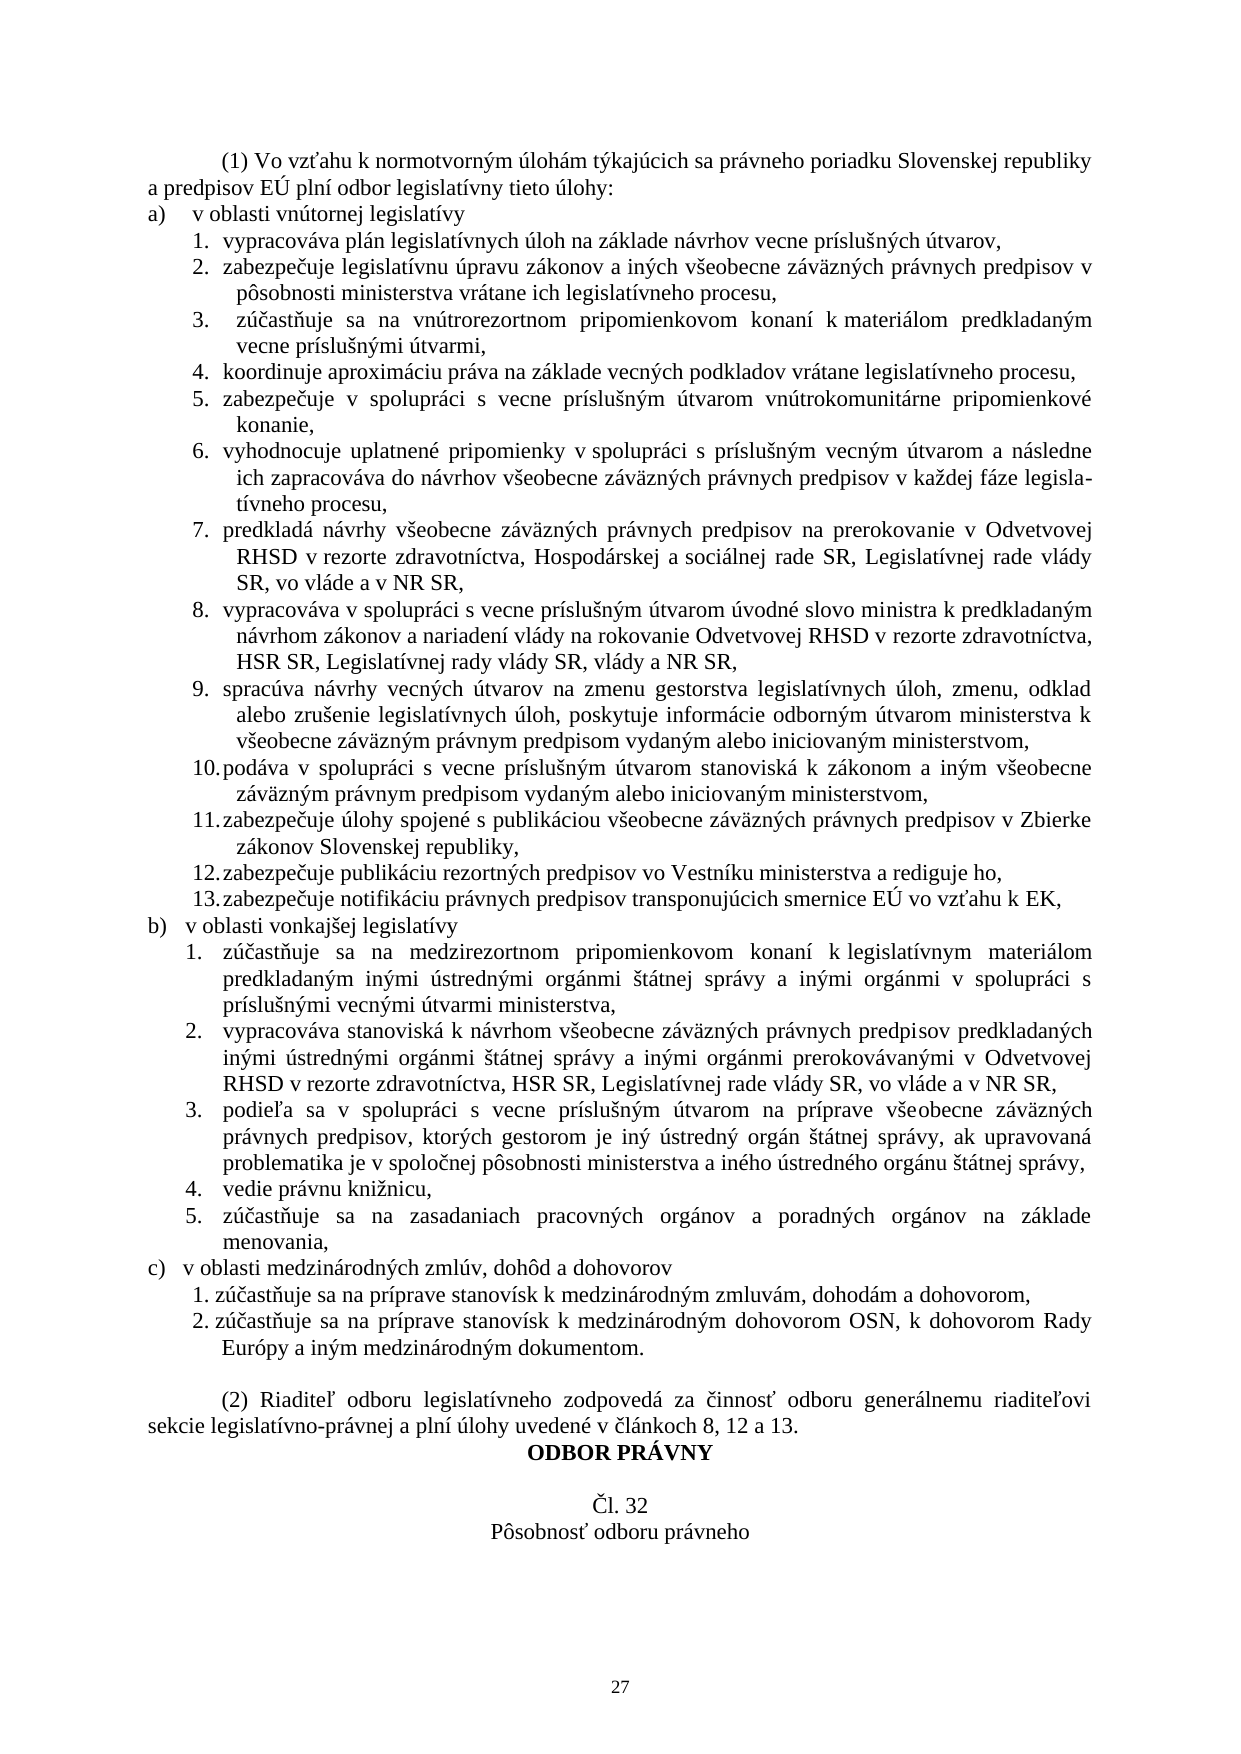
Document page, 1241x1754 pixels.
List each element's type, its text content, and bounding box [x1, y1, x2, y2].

list vyhodnocuje uplatnené pripomienky v spolupráci s príslušným vecným útvarom a následne ich zapracováva do návrhov všeobecne záväzných právnych predpisov v každej fáze legislatívneho procesu, [192, 437, 1093, 517]
list vypracováva plán legislatívnych úloh na základe návrhov vecne príslušných útvarov, [192, 227, 1093, 253]
list vypracováva v spolupráci s vecne príslušným útvarom úvodné slovo ministra k predkladaným návrhom zákonov a nariadení vlády na rokovanie Odvetvovej RHSD v rezorte zdravotníctva, HSR SR, Legislatívnej rady vlády SR, vlády a NR SR, [192, 596, 1093, 675]
list v oblasti vnútornej legislatívy [148, 200, 1093, 227]
list zúčastňuje sa na medzirezortnom pripomienkovom konaní k legislatívnym materiálom predkladaným inými ústrednými orgánmi štátnej správy a inými orgánmi v spolupráci s príslušnými vecnými útvarmi ministerstva, [185, 938, 1093, 1017]
list zabezpečuje publikáciu rezortných predpisov vo Vestníku ministerstva a rediguje ho, [192, 859, 1093, 886]
list predkladá návrhy všeobecne záväzných právnych predpisov na prerokovanie v Odvetvovej RHSD v rezorte zdravotníctva, Hospodárskej a sociálnej rade SR, Legislatívnej rade vlády SR, vo vláde a v NR SR, [192, 517, 1093, 596]
list zúčastňuje sa na príprave stanovísk k medzinárodným zmluvám, dohodám a dohovorom, [192, 1281, 1093, 1307]
text 3. zúčastňuje sa na vnútrorezortnom pripomienkovom konaní k materiálom predkladaným vecne príslušnými útvarmi, [192, 306, 1093, 358]
text Čl. 32 [148, 1492, 1093, 1518]
text (1) Vo vzťahu k normotvorným úlohám týkajúcich sa právneho poriadku Slovenskej republiky a predpisov EÚ plní odbor legislatívny tieto úlohy: [148, 148, 1093, 200]
list zabezpečuje úlohy spojené s publikáciou všeobecne záväzných právnych predpisov v Zbierke zákonov Slovenskej republiky, [192, 806, 1093, 859]
text Pôsobnosť odboru právneho [148, 1518, 1093, 1544]
list v oblasti vonkajšej legislatívy [148, 912, 1093, 938]
list zabezpečuje notifikáciu právnych predpisov transponujúcich smernice EÚ vo vzťahu k EK, [192, 886, 1093, 912]
list zúčastňuje sa na príprave stanovísk k medzinárodným dohovorom OSN, k dohovorom Rady Európy a iným medzinárodným dokumentom. [192, 1307, 1093, 1360]
list zabezpečuje v spolupráci s vecne príslušným útvarom vnútrokomunitárne pripomienkové konanie, [192, 385, 1093, 437]
list vedie právnu knižnicu, [185, 1175, 1093, 1202]
list podáva v spolupráci s vecne príslušným útvarom stanoviská k zákonom a iným všeobecne záväzným právnym predpisom vydaným alebo iniciovaným ministerstvom, [192, 754, 1093, 806]
text c) v oblasti medzinárodných zmlúv, dohôd a dohovorov [148, 1254, 1093, 1281]
list spracúva návrhy vecných útvarov na zmenu gestorstva legislatívnych úloh, zmenu, odklad alebo zrušenie legislatívnych úloh, poskytuje informácie odborným útvarom ministerstva k všeobecne záväzným právnym predpisom vydaným alebo iniciovaným ministerstvom, [192, 675, 1093, 754]
text ODBOR PRÁVNY [148, 1439, 1093, 1465]
list zabezpečuje legislatívnu úpravu zákonov a iných všeobecne záväzných právnych predpisov v pôsobnosti ministerstva vrátane ich legislatívneho procesu, [192, 253, 1093, 306]
list koordinuje aproximáciu práva na základe vecných podkladov vrátane legislatívneho procesu, [192, 358, 1093, 385]
text (2) Riaditeľ odboru legislatívneho zodpovedá za činnosť odboru generálnemu riaditeľovi sekcie legislatívno-právnej a plní úlohy uvedené v článkoch 8, 12 a 13. [148, 1386, 1093, 1439]
list zúčastňuje sa na zasadaniach pracovných orgánov a poradných orgánov na základe menovania, [185, 1202, 1093, 1254]
list podieľa sa v spolupráci s vecne príslušným útvarom na príprave všeobecne záväzných právnych predpisov, ktorých gestorom je iný ústredný orgán štátnej správy, ak upravovaná problematika je v spoločnej pôsobnosti ministerstva a iného ústredného orgánu štátnej správy, [185, 1096, 1093, 1175]
list vypracováva stanoviská k návrhom všeobecne záväzných právnych predpisov predkladaných inými ústrednými orgánmi štátnej správy a inými orgánmi prerokovávanými v Odvetvovej RHSD v rezorte zdravotníctva, HSR SR, Legislatívnej rade vlády SR, vo vláde a v NR SR, [185, 1017, 1093, 1096]
